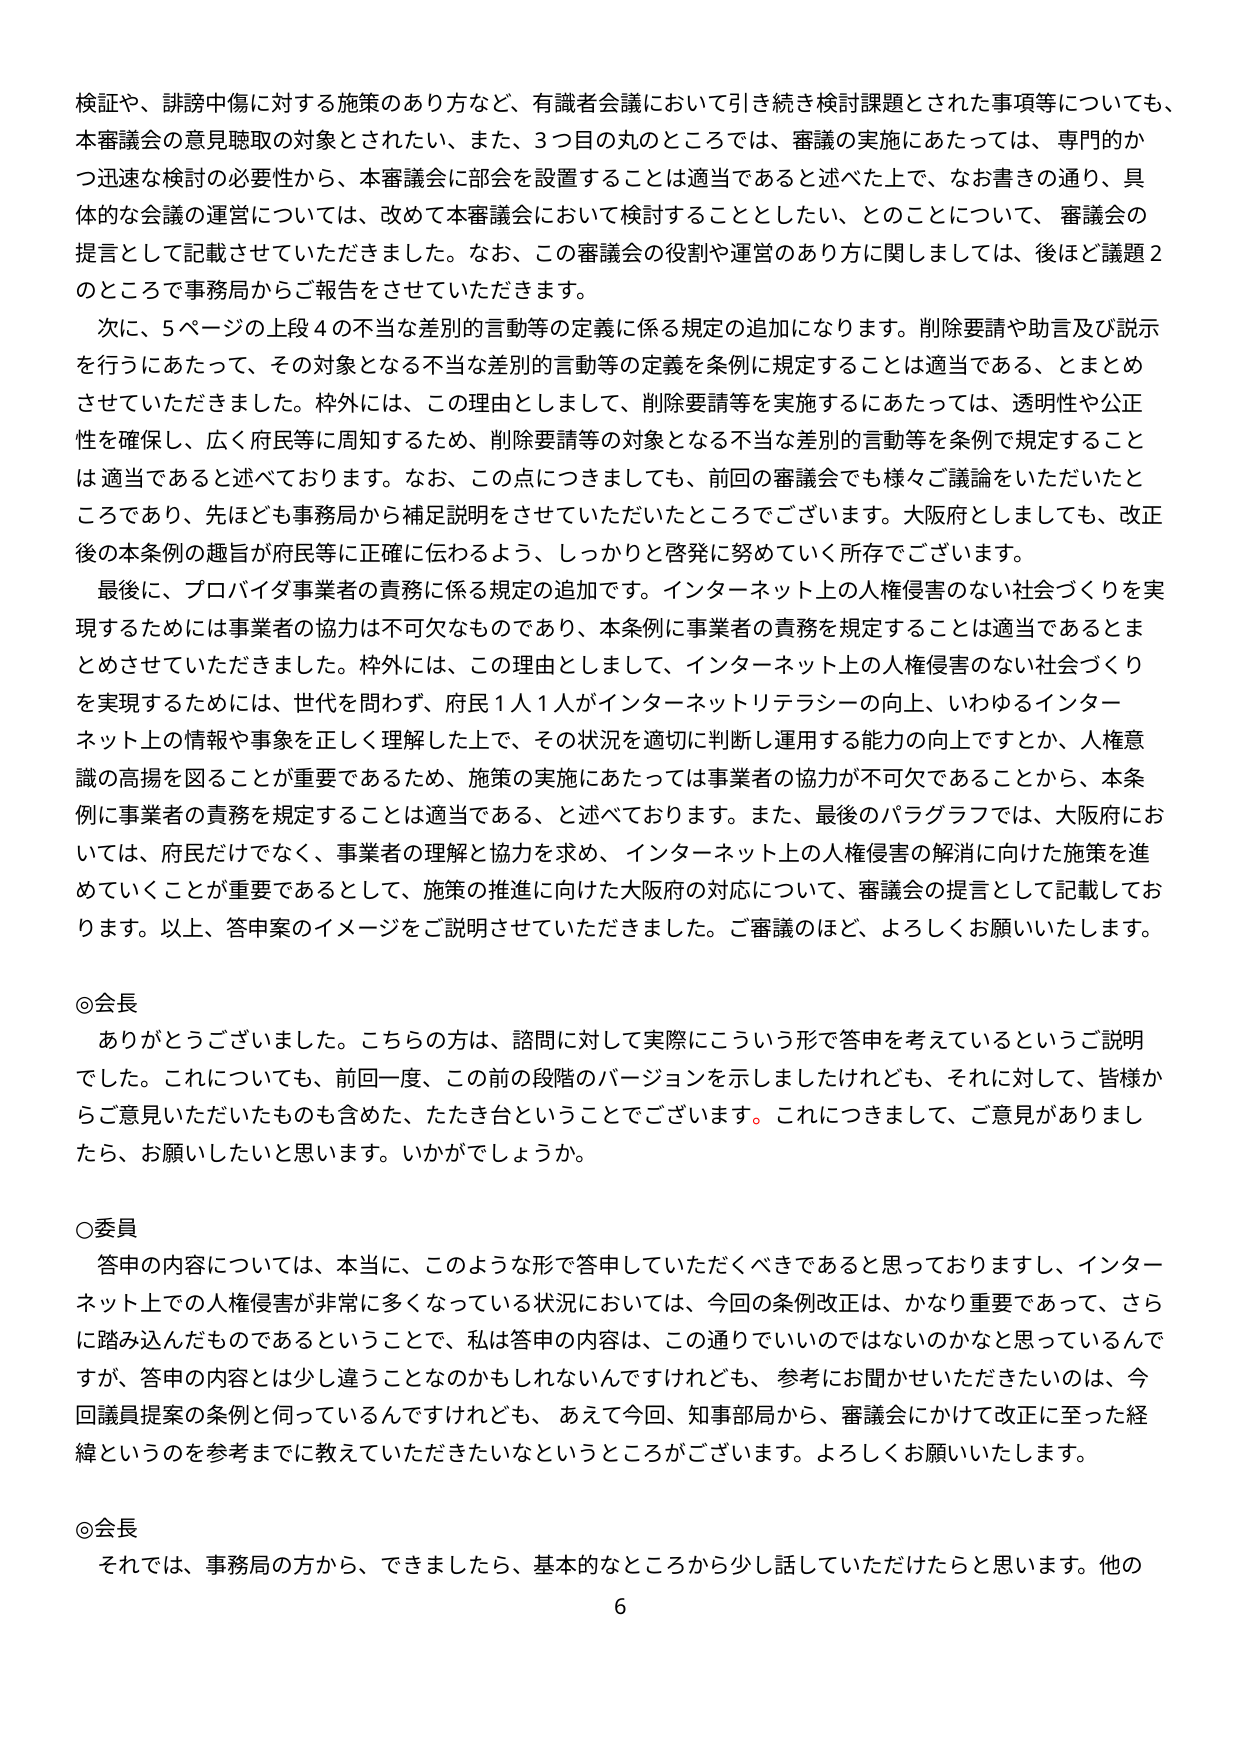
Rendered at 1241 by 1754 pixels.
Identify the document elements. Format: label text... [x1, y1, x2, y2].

text ◎会長 ありがとうございました。こちらの方は、諮問に対して実際にこういう形で答申を考えているというご説明でした。これについても、前回一度、この前の段階のバージョンを示しましたけれども、それに対して、皆様からご意見いただいたものも含めた、たたき台ということでございます。これにつきまして、ご意見がありましたら、お願いしたいと思います。いかがでしょうか。 [75, 983, 1165, 1208]
text ○委員 答申の内容については、本当に、このような形で答申していただくべきであると思っておりますし、インターネット上での人権侵害が非常に多くなっている状況においては、今回の条例改正は、かなり重要であって、さらに踏み込んだものであるということで、私は答申の内容は、この通りでいいのではないのかなと思っているんですが、答申の内容とは少し違うことなのかもしれないんですけれども、 参考にお聞かせいただきたいのは、今回議員提案の条例と伺っているんですけれども、 あえて今回、知事部局から、審議会にかけて改正に至った経緯というのを参考までに教えていただきたいなというところがございます。よろしくお願いいたします。 [75, 1208, 1165, 1508]
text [75, 83, 1165, 983]
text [75, 1508, 1165, 1583]
